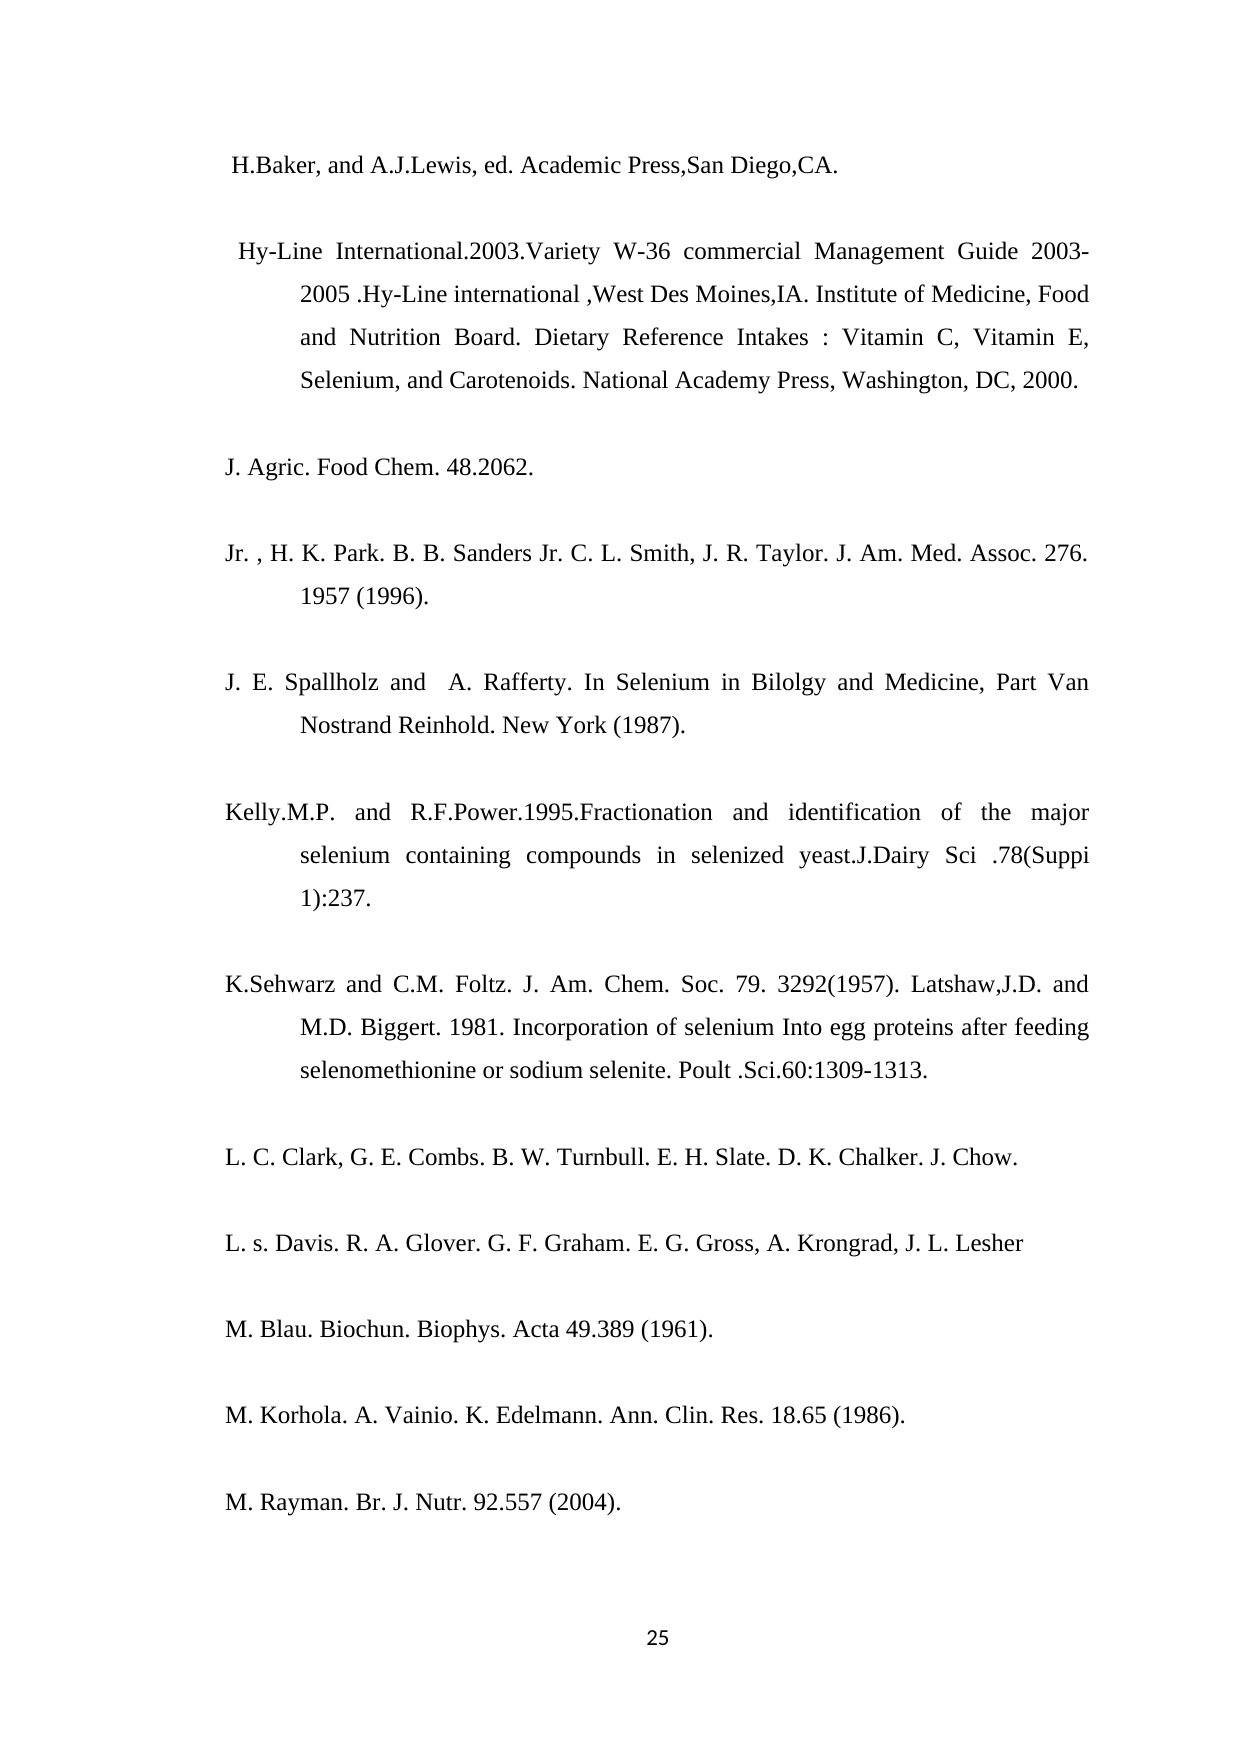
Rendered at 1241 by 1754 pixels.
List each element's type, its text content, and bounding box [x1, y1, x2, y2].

text M. Korhola. A. Vainio. K. Edelmann. Ann. Clin. Res. 18.65 (1986). [225, 1401, 1090, 1429]
text Kelly.M.P. and R.F.Power.1995.Fractionation and identification of the major selenium containing compounds in selenized yeast.J.Dairy Sci .78(Suppi 1):237. [225, 797, 1090, 912]
text M. Blau. Biochun. Biophys. Acta 49.389 (1961). [225, 1314, 1090, 1343]
text L. C. Clark, G. E. Combs. B. W. Turnbull. E. H. Slate. D. K. Chalker. J. Chow. [225, 1142, 1090, 1171]
text M. Rayman. Br. J. Nutr. 92.557 (2004). [225, 1487, 1090, 1516]
text Jr. , H. K. Park. B. B. Sanders Jr. C. L. Smith, J. R. Taylor. J. Am. Med. Assoc. 276. 1957 (1996). [225, 538, 1090, 610]
text K.Sehwarz and C.M. Foltz. J. Am. Chem. Soc. 79. 3292(1957). Latshaw,J.D. and M.D. Biggert. 1981. Incorporation of selenium Into egg proteins after feeding selenomethionine or sodium selenite. Poult .Sci.60:1309-1313. [225, 969, 1090, 1084]
text Hy-Line International.2003.Variety W-36 commercial Management Guide 2003-2005 .Hy-Line international ,West Des Moines,IA. Institute of Medicine, Food and Nutrition Board. Dietary Reference Intakes : Vitamin C, Vitamin E, Selenium, and Carotenoids. National Academy Press, Washington, DC, 2000. [225, 236, 1090, 394]
text H.Baker, and A.J.Lewis, ed. Academic Press,San Diego,CA. [225, 150, 1090, 179]
text L. s. Davis. R. A. Glover. G. F. Graham. E. G. Gross, A. Krongrad, J. L. Lesher [225, 1228, 1090, 1257]
text J. Agric. Food Chem. 48.2062. [225, 452, 1090, 481]
text J. E. Spallholz and A. Rafferty. In Selenium in Bilolgy and Medicine, Part Van Nostrand Reinhold. New York (1987). [225, 667, 1090, 739]
